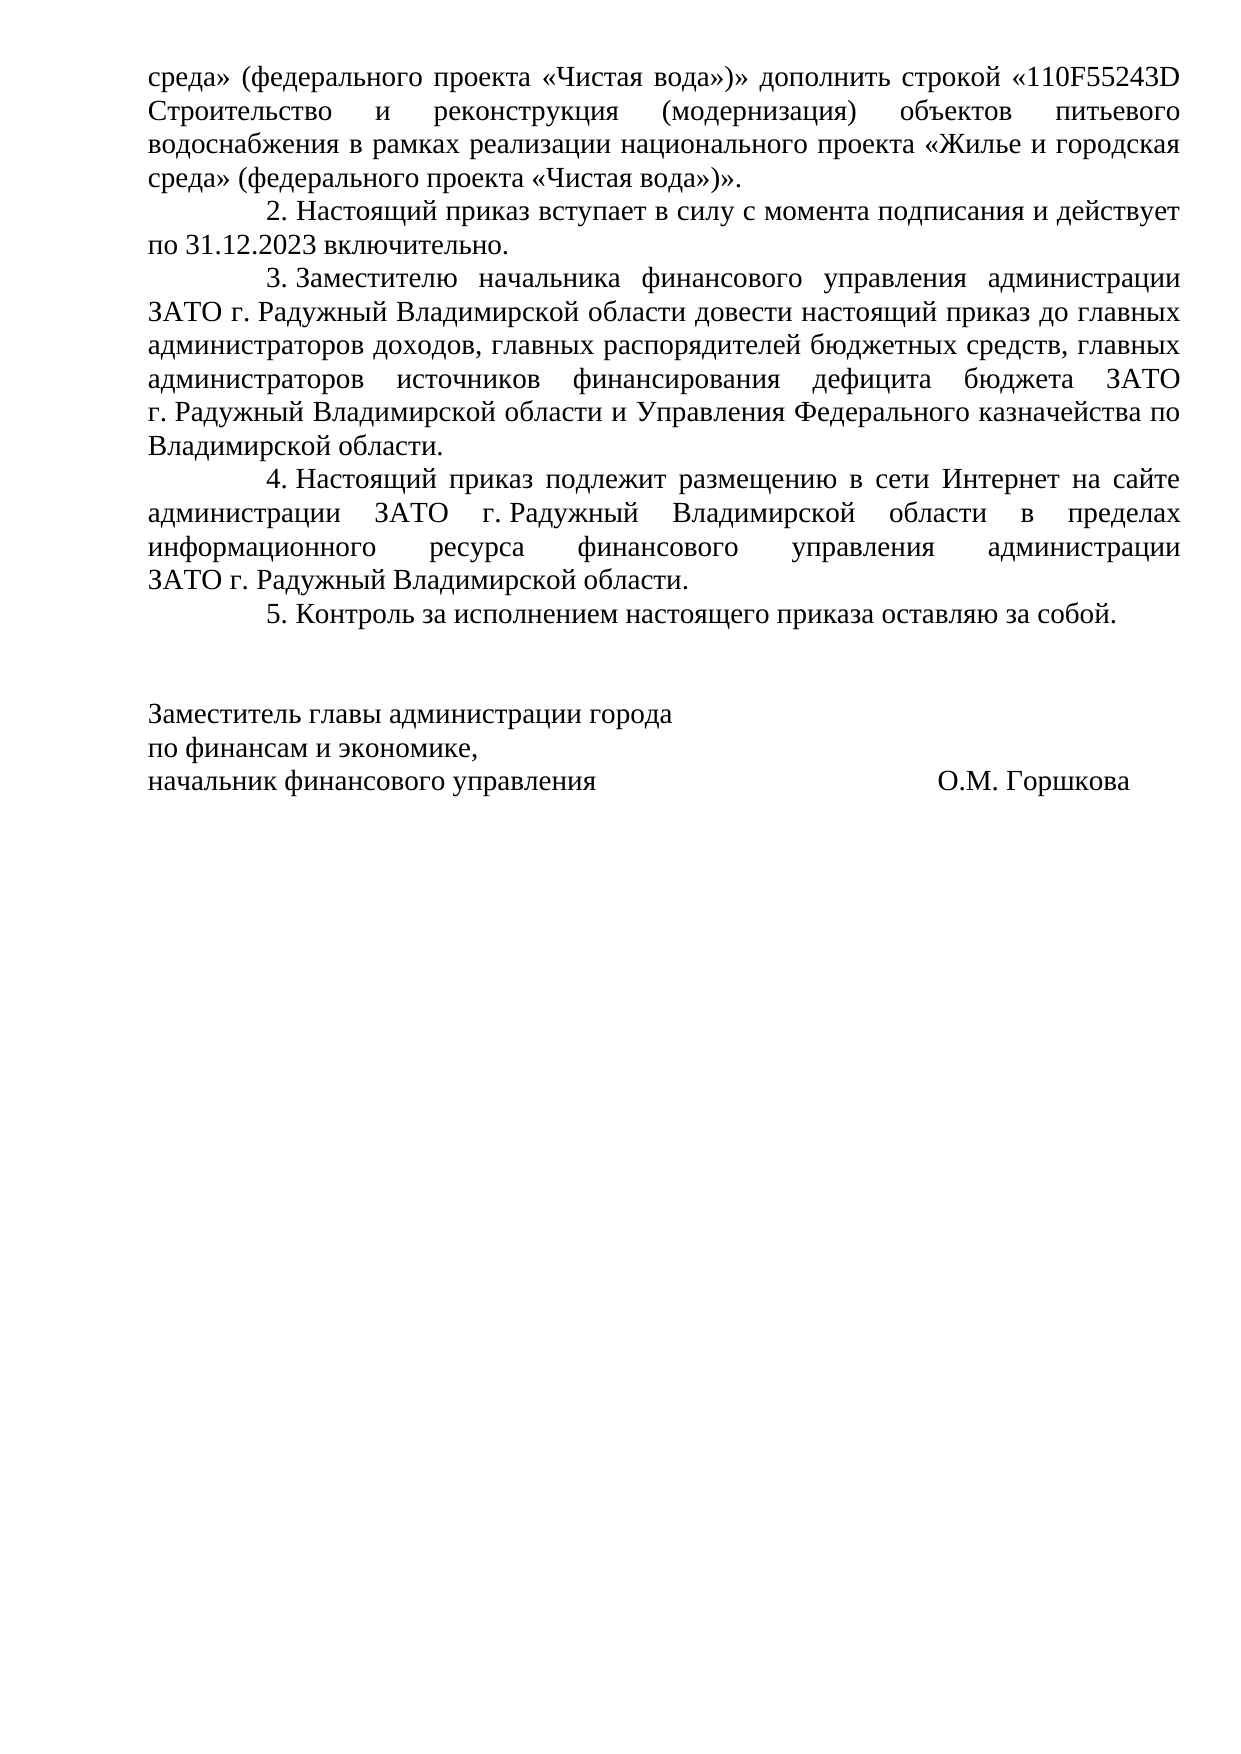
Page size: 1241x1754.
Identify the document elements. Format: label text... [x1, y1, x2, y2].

text 5. Контроль за исполнением настоящего приказа оставляю за собой. [148, 596, 1181, 629]
text начальник финансового управления О.М. Горшкова [148, 763, 1181, 797]
text Заместитель главы администрации города [148, 696, 1181, 730]
text 3. Заместителю начальника финансового управления администрации ЗАТО г. Радужный Владимирской области довести настоящий приказ до главных администраторов доходов, главных распорядителей бюджетных средств, главных администраторов источников финансирования дефицита бюджета ЗАТО г. Радужный Владимирской области и Управления Федерального казначейства по Владимирской области. [148, 260, 1181, 462]
text по финансам и экономике, [148, 730, 1181, 763]
text 4. Настоящий приказ подлежит размещению в сети Интернет на сайте администрации ЗАТО г. Радужный Владимирской области в пределах информационного ресурса финансового управления администрации ЗАТО г. Радужный Владимирской области. [148, 462, 1181, 596]
text 2. Настоящий приказ вступает в силу с момента подписания и действует по 31.12.2023 включительно. [148, 193, 1181, 260]
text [148, 59, 1181, 193]
